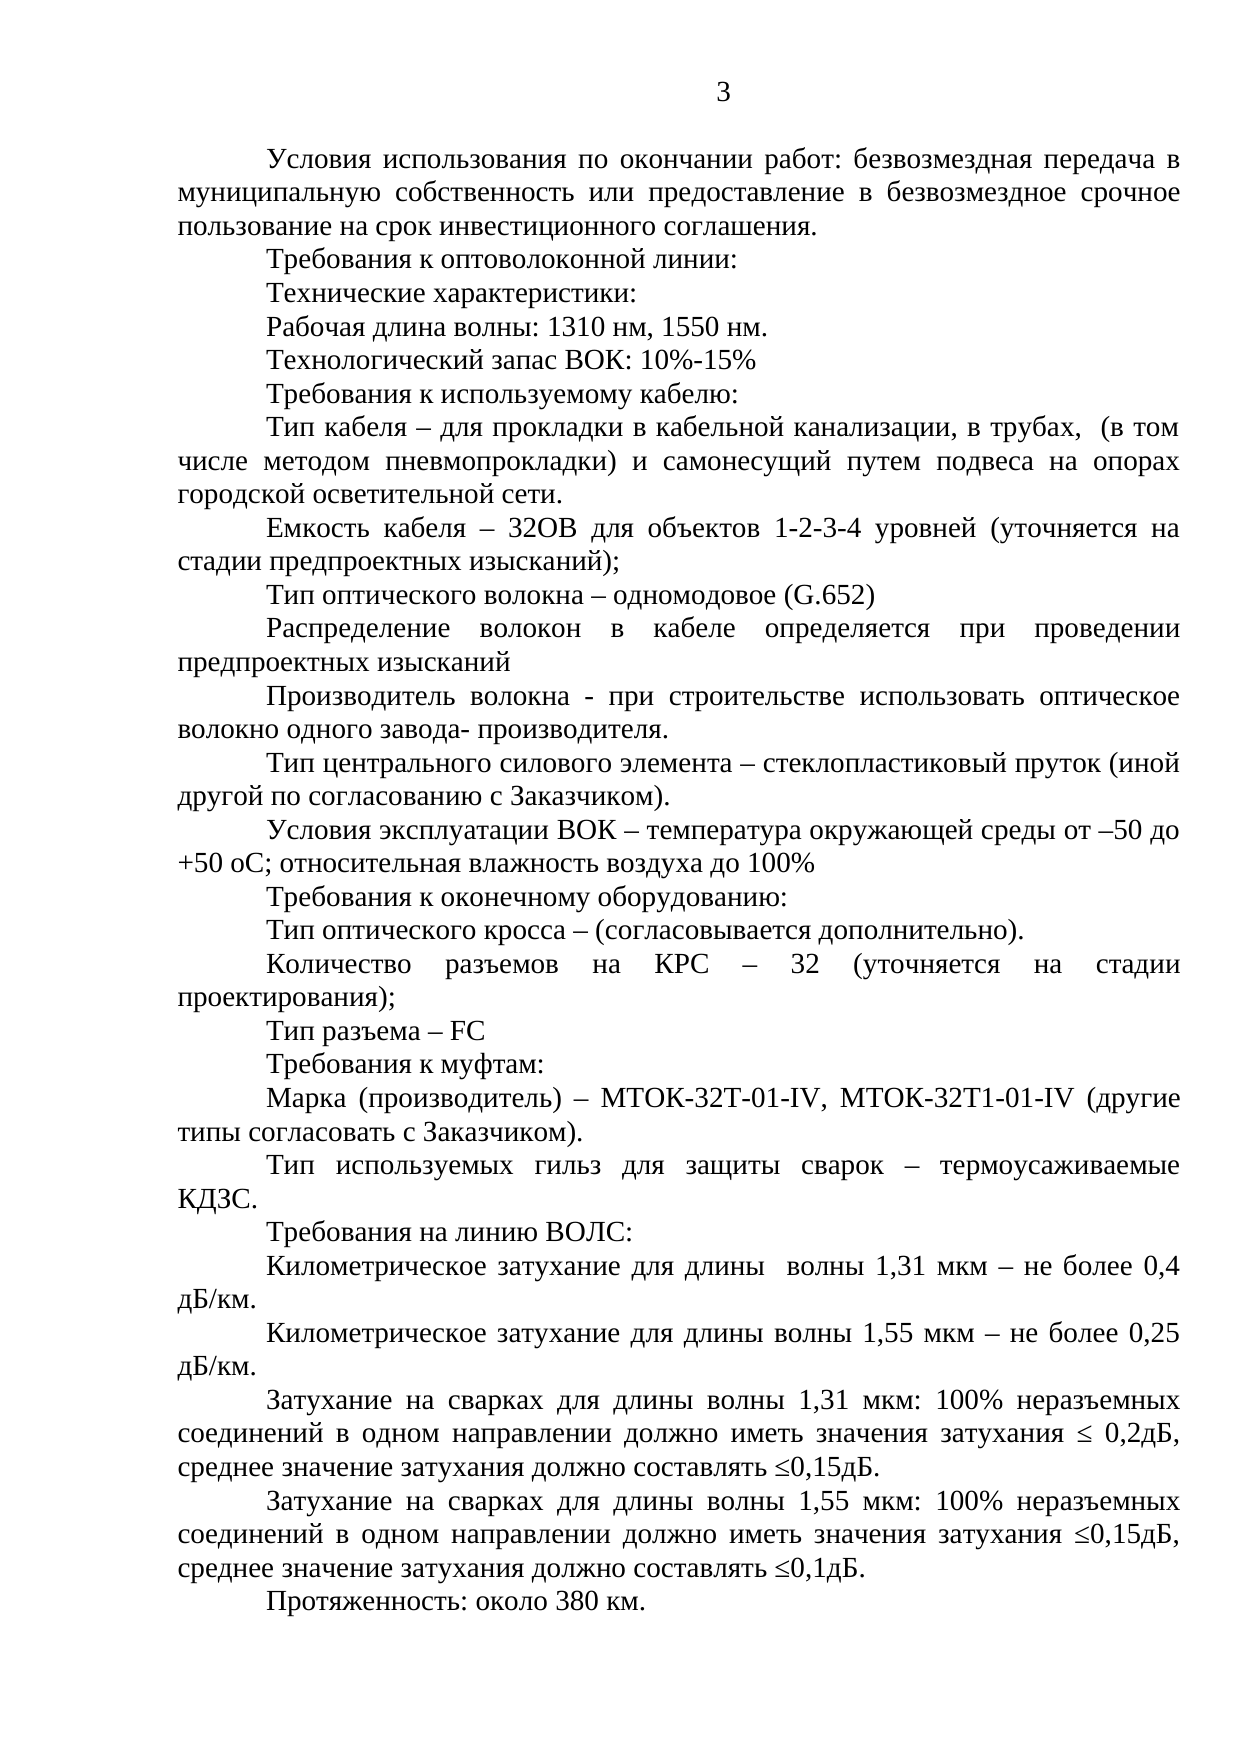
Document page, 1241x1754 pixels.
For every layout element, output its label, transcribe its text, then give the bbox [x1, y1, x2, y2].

text Километрическое затухание для длины волны 1,31 мкм – не более 0,4 дБ/км. [177, 1248, 1181, 1315]
text Условия эксплуатации ВОК – температура окружающей среды от –50 до +50 оС; относительная влажность воздуха до 100% [177, 812, 1181, 879]
text Требования к оконечному оборудованию: [177, 879, 1181, 912]
text Количество разъемов на КРС – 32 (уточняется на стадии проектирования); [177, 946, 1181, 1013]
text Тип оптического кросса – (согласовывается дополнительно). [177, 912, 1181, 946]
text Тип оптического волокна – одномодовое (G.652) [177, 577, 1181, 611]
text Марка (производитель) – МТОК-32Т-01-IV, МТОК-32Т1-01-IV (другие типы согласовать с Заказчиком). [177, 1080, 1181, 1147]
text Затухание на сварках для длины волны 1,55 мкм: 100% неразъемных соединений в одном направлении должно иметь значения затухания ≤0,15дБ, среднее значение затухания должно составлять ≤0,1дБ. [177, 1483, 1181, 1583]
text Технические характеристики: [177, 275, 1181, 309]
text Технологический запас ВОК: 10%-15% [177, 342, 1181, 376]
text Километрическое затухание для длины волны 1,55 мкм – не более 0,25 дБ/км. [177, 1315, 1181, 1382]
text Рабочая длина волны: 1310 нм, 1550 нм. [177, 309, 1181, 342]
text Емкость кабеля – 32ОВ для объектов 1-2-3-4 уровней (уточняется на стадии предпроектных изысканий); [177, 510, 1181, 577]
text Тип центрального силового элемента – стеклопластиковый пруток (иной другой по согласованию с Заказчиком). [177, 745, 1181, 812]
text Производитель волокна - при строительстве использовать оптическое волокно одного завода- производителя. [177, 678, 1181, 745]
text Требования на линию ВОЛС: [177, 1214, 1181, 1248]
text Тип используемых гильз для защиты сварок – термоусаживаемые КДЗС. [177, 1147, 1181, 1214]
text Требования к оптоволоконной линии: [177, 242, 1181, 275]
text Тип кабеля – для прокладки в кабельной канализации, в трубах, (в том числе методом пневмопрокладки) и самонесущий путем подвеса на опорах городской осветительной сети. [177, 409, 1181, 510]
text Протяженность: около 380 км. [177, 1583, 1181, 1617]
text Требования к используемому кабелю: [177, 376, 1181, 409]
text Затухание на сварках для длины волны 1,31 мкм: 100% неразъемных соединений в одном направлении должно иметь значения затухания ≤ 0,2дБ, среднее значение затухания должно составлять ≤0,15дБ. [177, 1382, 1181, 1483]
text Требования к муфтам: [177, 1047, 1181, 1080]
text Распределение волокон в кабеле определяется при проведении предпроектных изысканий [177, 611, 1181, 678]
text Тип разъема – FC [177, 1013, 1181, 1047]
